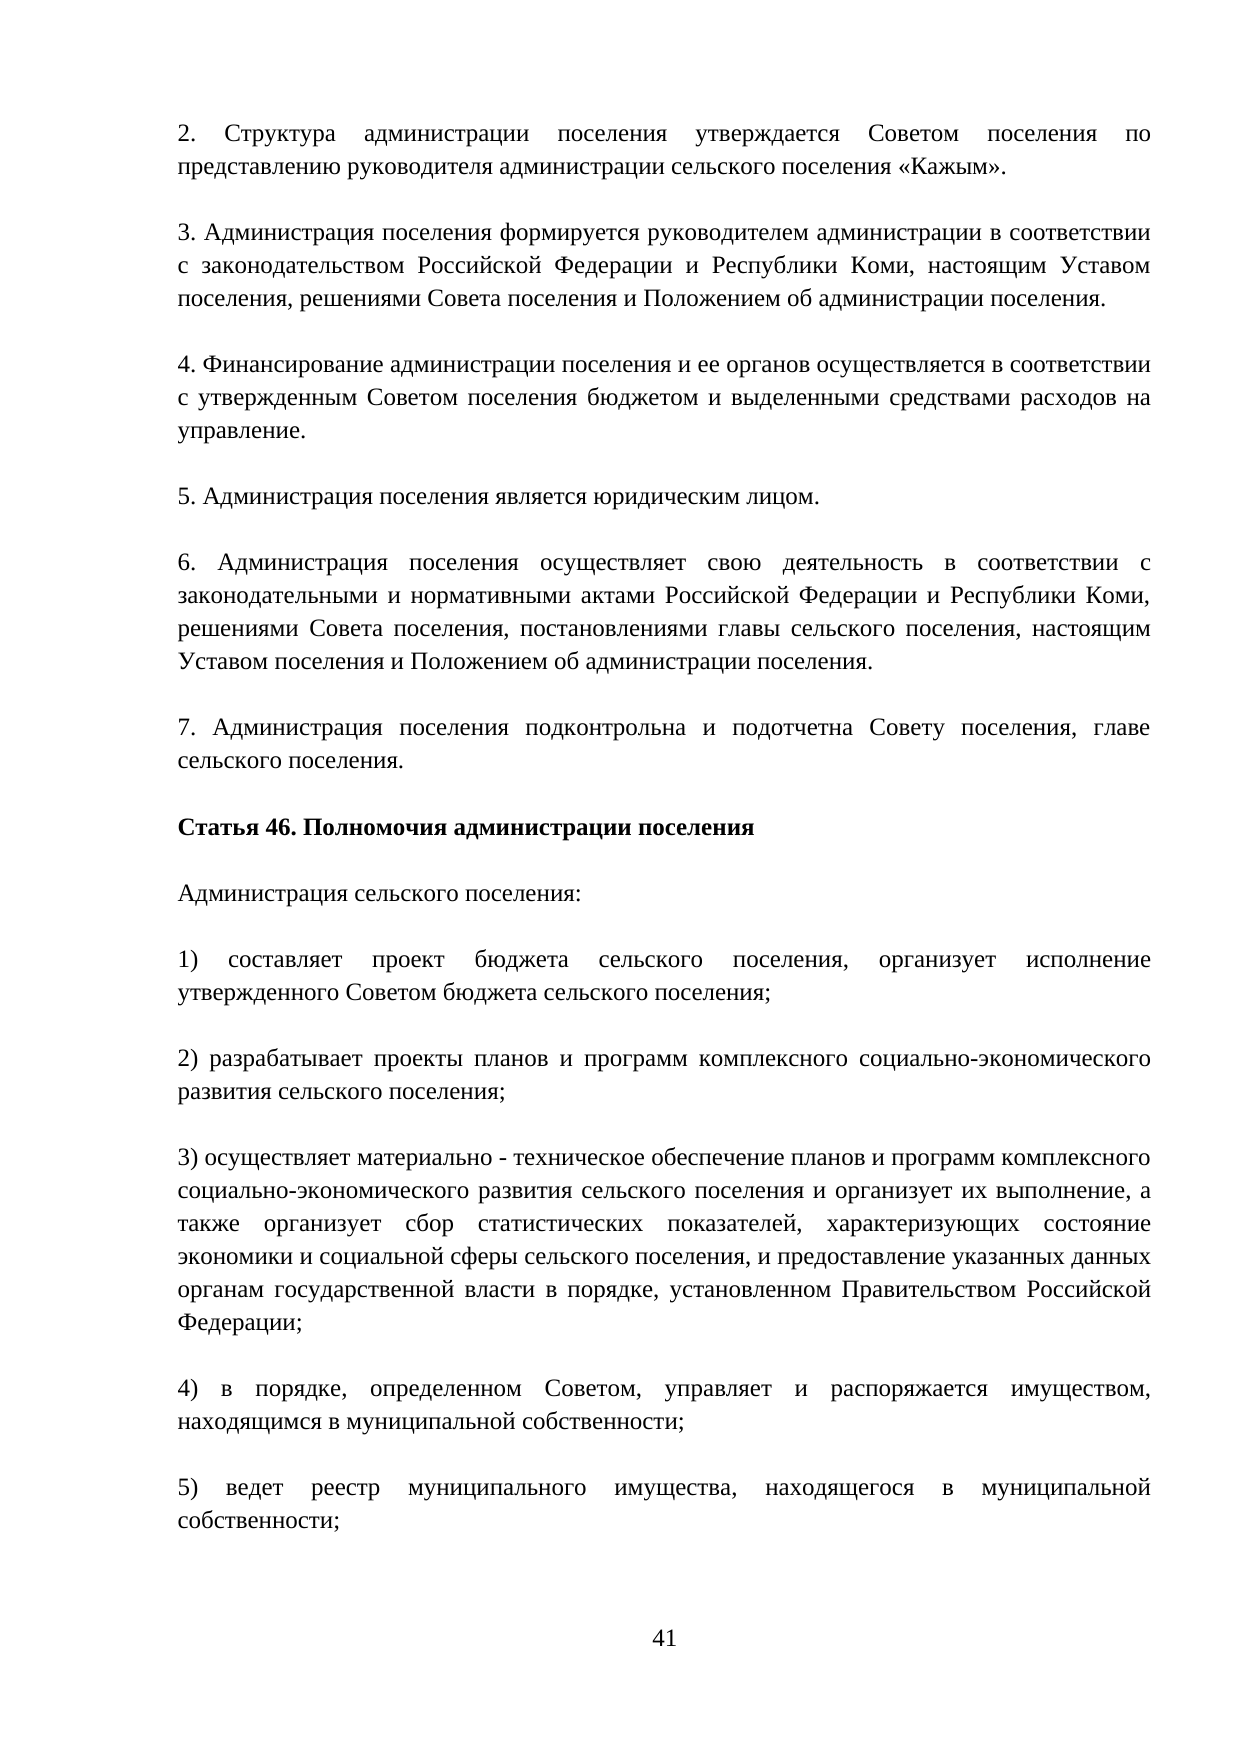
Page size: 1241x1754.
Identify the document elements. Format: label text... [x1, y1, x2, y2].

text 3. Администрация поселения формируется руководителем администрации в соответствии с законодательством Российской Федерации и Республики Коми, настоящим Уставом поселения, решениями Совета поселения и Положением об администрации поселения. [177, 217, 1152, 312]
text 2. Структура администрации поселения утверждается Советом поселения по представлению руководителя администрации сельского поселения «Кажым». [177, 118, 1152, 180]
text Статья 46. Полномочия администрации поселения [177, 812, 1152, 840]
text 2) разрабатывает проекты планов и программ комплексного социально-экономического развития сельского поселения; [177, 1043, 1152, 1104]
text 1) составляет проект бюджета сельского поселения, организует исполнение утвержденного Советом бюджета сельского поселения; [177, 944, 1152, 1005]
text 3) осуществляет материально - техническое обеспечение планов и программ комплексного социально-экономического развития сельского поселения и организует их выполнение, а также организует сбор статистических показателей, характеризующих состояние экономики и социальной сферы сельского поселения, и предоставление указанных данных органам государственной власти в порядке, установленном Правительством Российской Федерации; [177, 1142, 1152, 1336]
text Администрация сельского поселения: [177, 878, 1152, 906]
text 7. Администрация поселения подконтрольна и подотчетна Совету поселения, главе сельского поселения. [177, 712, 1152, 774]
text 5) ведет реестр муниципального имущества, находящегося в муниципальной собственности; [177, 1472, 1152, 1534]
text 4) в порядке, определенном Советом, управляет и распоряжается имуществом, находящимся в муниципальной собственности; [177, 1373, 1152, 1435]
text 5. Администрация поселения является юридическим лицом. [177, 481, 1152, 510]
text 6. Администрация поселения осуществляет свою деятельность в соответствии с законодательными и нормативными актами Российской Федерации и Республики Коми, решениями Совета поселения, постановлениями главы сельского поселения, настоящим Уставом поселения и Положением об администрации поселения. [177, 547, 1152, 675]
text 4. Финансирование администрации поселения и ее органов осуществляется в соответствии с утвержденным Советом поселения бюджетом и выделенными средствами расходов на управление. [177, 349, 1152, 444]
